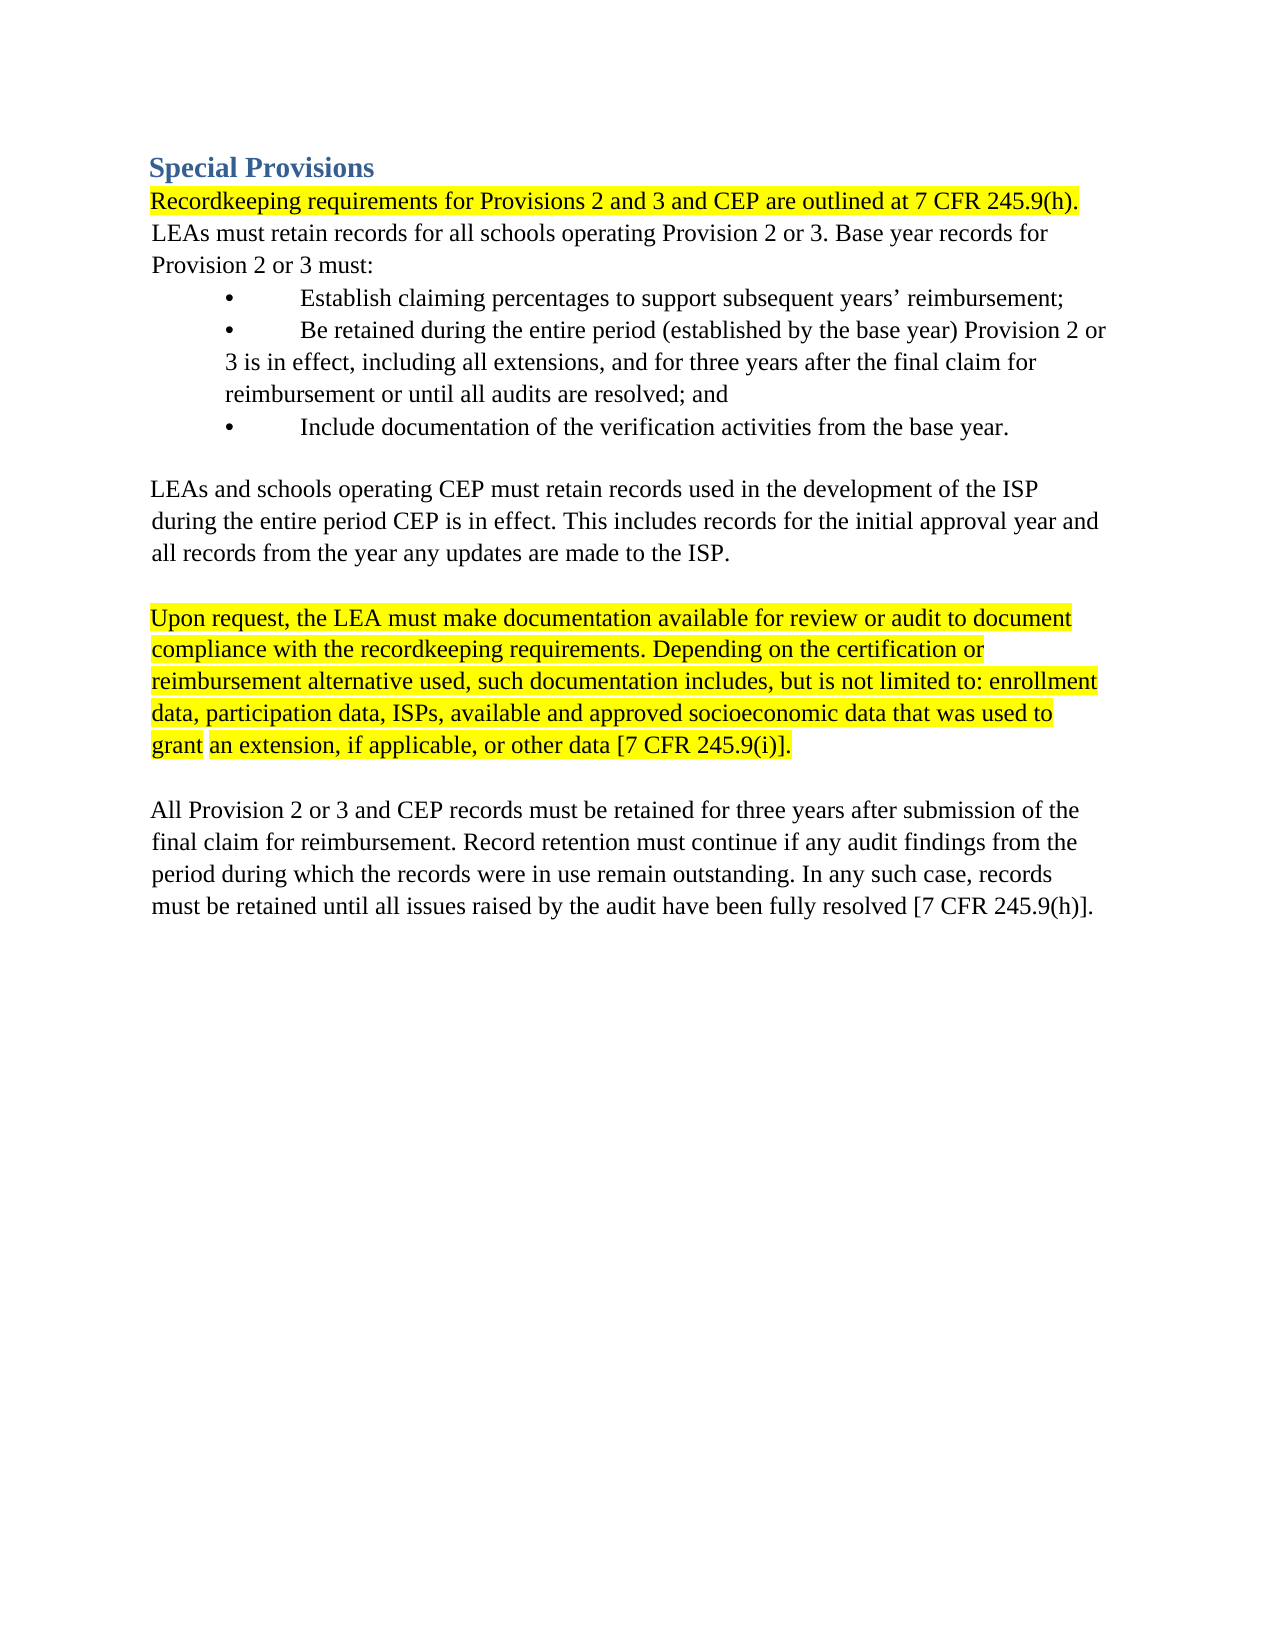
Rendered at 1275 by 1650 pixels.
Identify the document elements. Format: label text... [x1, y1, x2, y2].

text Special Provisions [148, 150, 1125, 183]
text LEAs and schools operating CEP must retain records used in the development of the ISP during the entire period CEP is in effect. This includes records for the initial approval year and all records from the year any updates are made to the ISP. [150, 474, 1106, 567]
text Recordkeeping requirements for Provisions 2 and 3 and CEP are outlined at 7 CFR 245.9(h). LEAs must retain records for all schools operating Provision 2 or 3. Base year records for Provision 2 or 3 must: [150, 186, 1106, 279]
list Include documentation of the verification activities from the base year. [225, 412, 1106, 441]
text All Provision 2 or 3 and CEP records must be retained for three years after submission of the final claim for reimbursement. Record retention must continue if any audit findings from the period during which the records were in use remain outstanding. In any such case, records must be retained until all issues raised by the audit have been fully resolved [7 CFR 245.9(h)]. [150, 795, 1106, 920]
text Upon request, the LEA must make documentation available for review or audit to document compliance with the recordkeeping requirements. Depending on the certification or reimbursement alternative used, such documentation includes, but is not limited to: enrollment data, participation data, ISPs, available and approved socioeconomic data that was used to grant an extension, if applicable, or other data [7 CFR 245.9(i)]. [150, 603, 1107, 759]
list Establish claiming percentages to support subsequent years’ reimbursement; [225, 283, 1106, 312]
list Be retained during the entire period (established by the base year) Provision 2 or 3 is in effect, including all extensions, and for three years after the final claim for reimbursement or until all audits are resolved; and [225, 315, 1106, 408]
